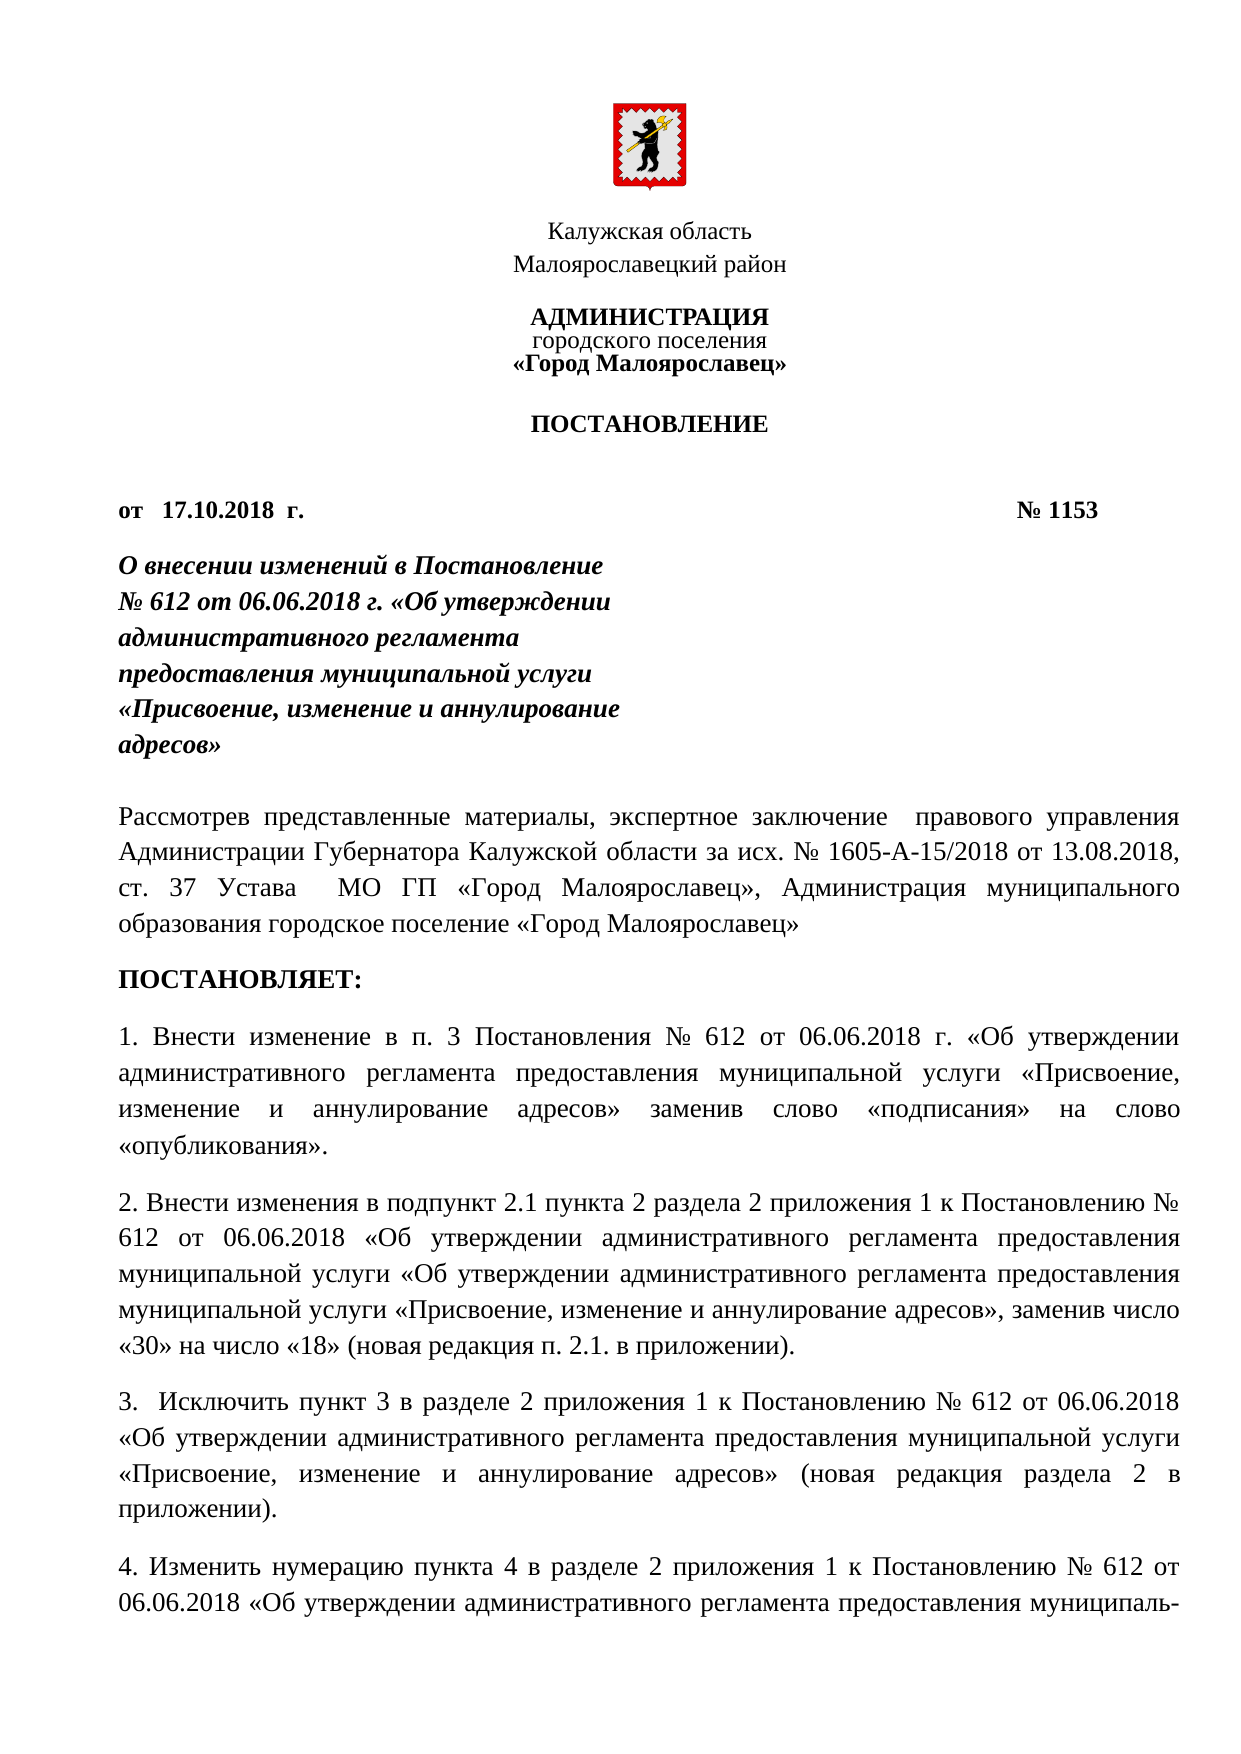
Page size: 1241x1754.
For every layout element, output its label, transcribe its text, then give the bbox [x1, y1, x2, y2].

text административного регламента [118, 621, 1181, 652]
text О внесении изменений в Постановление [118, 549, 1181, 581]
text ПОСТАНОВЛЯЕТ: [118, 963, 1181, 994]
text городского поселения [118, 330, 1181, 353]
text Рассмотрев представленные материалы, экспертное заключение правового управления Администрации Губернатора Калужской области за исх. № 1605-А-15/2018 от 13.08.2018, ст. 37 Устава МО ГП «Город Малоярославец», Администрация муниципального образования городское поселение «Город Малоярославец» [118, 799, 1181, 938]
subtitle АДМИНИСТРАЦИЯ [118, 307, 1181, 330]
text от 17.10.2018 г. № 1153 [118, 496, 1181, 524]
text «Присвоение, изменение и аннулирование [118, 692, 1181, 723]
text предоставления муниципальной услуги [118, 657, 1181, 688]
text 2. Внести изменения в подпункт 2.1 пункта 2 раздела 2 приложения 1 к Постановлению № 612 от 06.06.2018 «Об утверждении административного регламента предоставления муниципальной услуги «Об утверждении административного регламента предоставления муниципальной услуги «Присвоение, изменение и аннулирование адресов», заменив число «30» на число «18» (новая редакция п. 2.1. в приложении). [118, 1186, 1181, 1360]
text № 612 от 06.06.2018 г. «Об утверждении [118, 585, 1181, 616]
text 3. Исключить пункт 3 в разделе 2 приложения 1 к Постановлению № 612 от 06.06.2018 «Об утверждении административного регламента предоставления муниципальной услуги «Присвоение, изменение и аннулирование адресов» (новая редакция раздела 2 в приложении). [118, 1385, 1181, 1524]
text Малоярославецкий район [118, 249, 1181, 278]
text 1. Внести изменение в п. 3 Постановления № 612 от 06.06.2018 г. «Об утверждении административного регламента предоставления муниципальной услуги «Присвоение, изменение и аннулирование адресов» заменив слово «подписания» на слово «опубликования». [118, 1020, 1181, 1160]
subtitle «Город Малоярославец» [118, 353, 1181, 376]
text ПОСТАНОВЛЕНИЕ [118, 409, 1181, 437]
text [118, 1550, 1181, 1617]
text адресов» [118, 728, 1181, 759]
text Калужская область [118, 216, 1181, 245]
